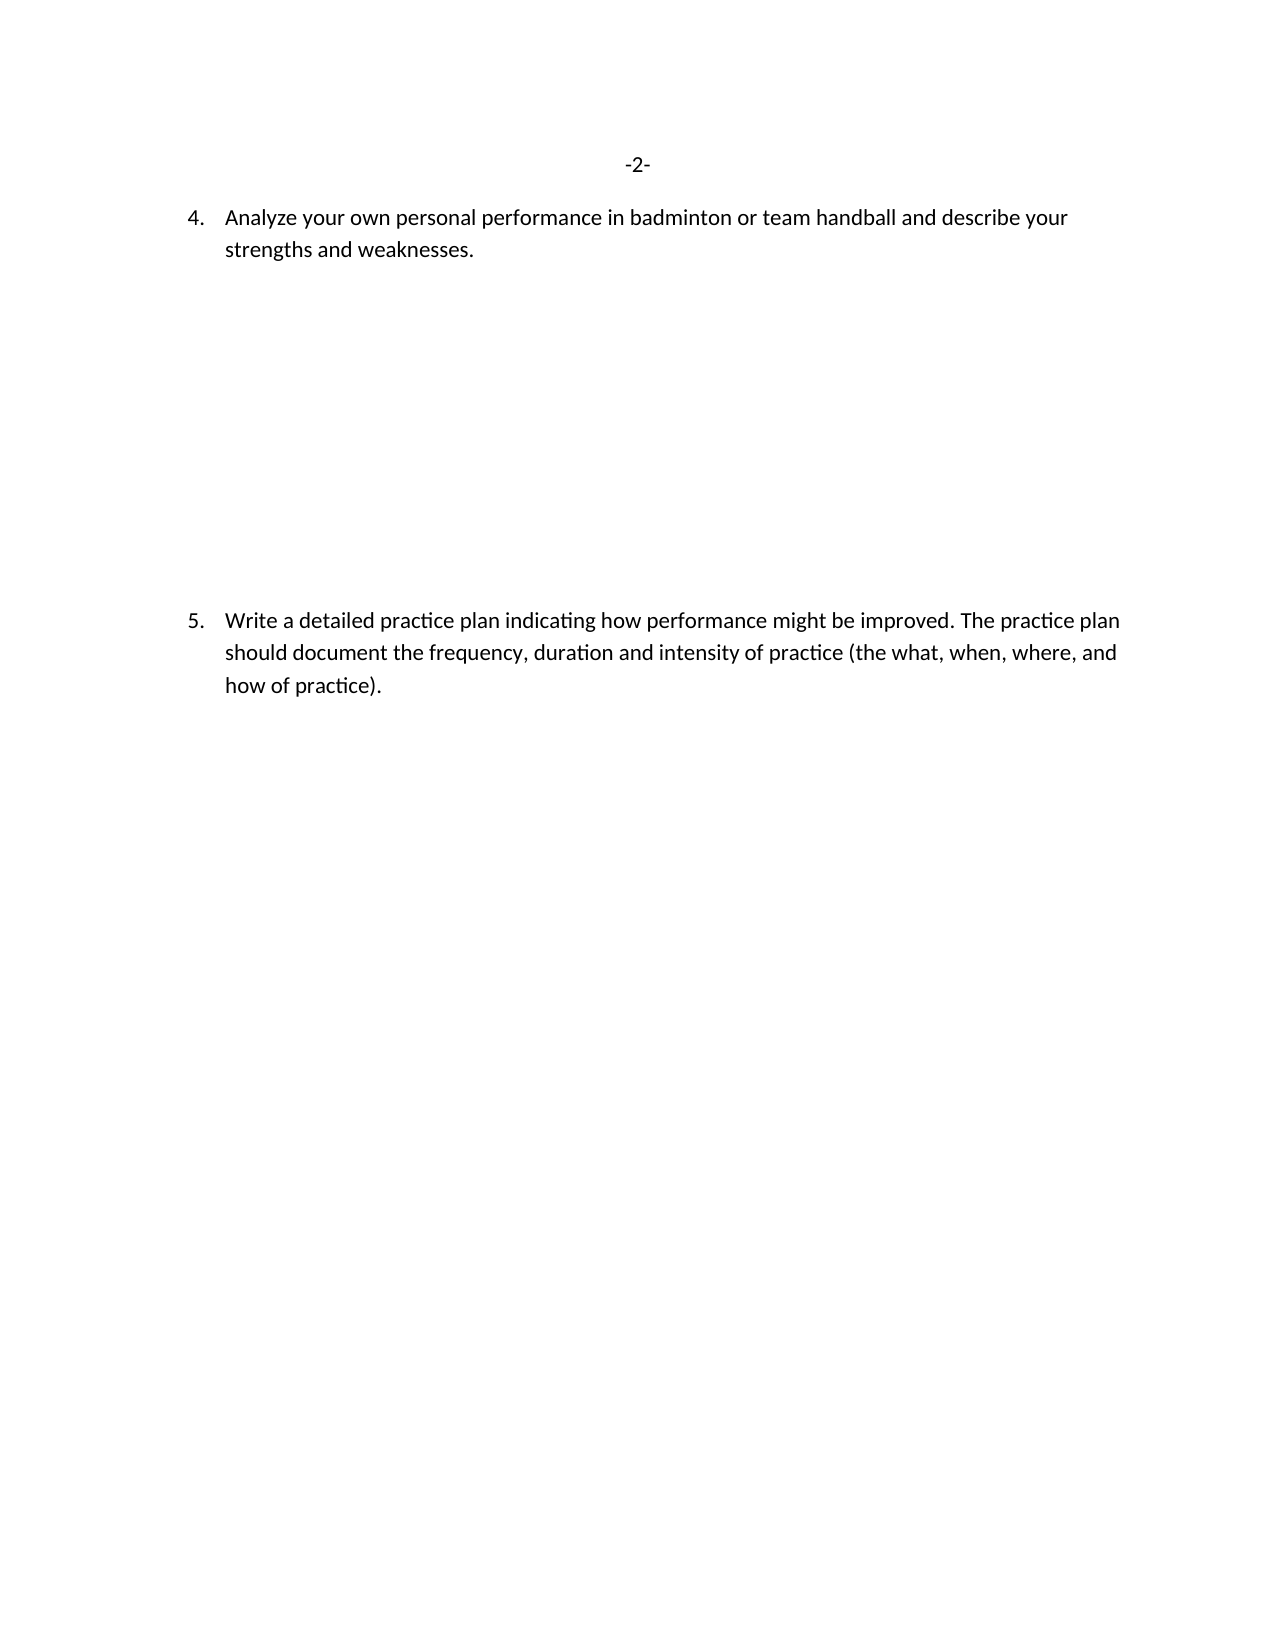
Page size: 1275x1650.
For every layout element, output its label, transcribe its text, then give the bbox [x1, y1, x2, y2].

text -2- [150, 150, 1125, 178]
list Analyze your own personal performance in badminton or team handball and describe your strengths and weaknesses. [187, 203, 1125, 263]
list Write a detailed practice plan indicating how performance might be improved. The practice plan should document the frequency, duration and intensity of practice (the what, when, where, and how of practice). [187, 606, 1125, 699]
